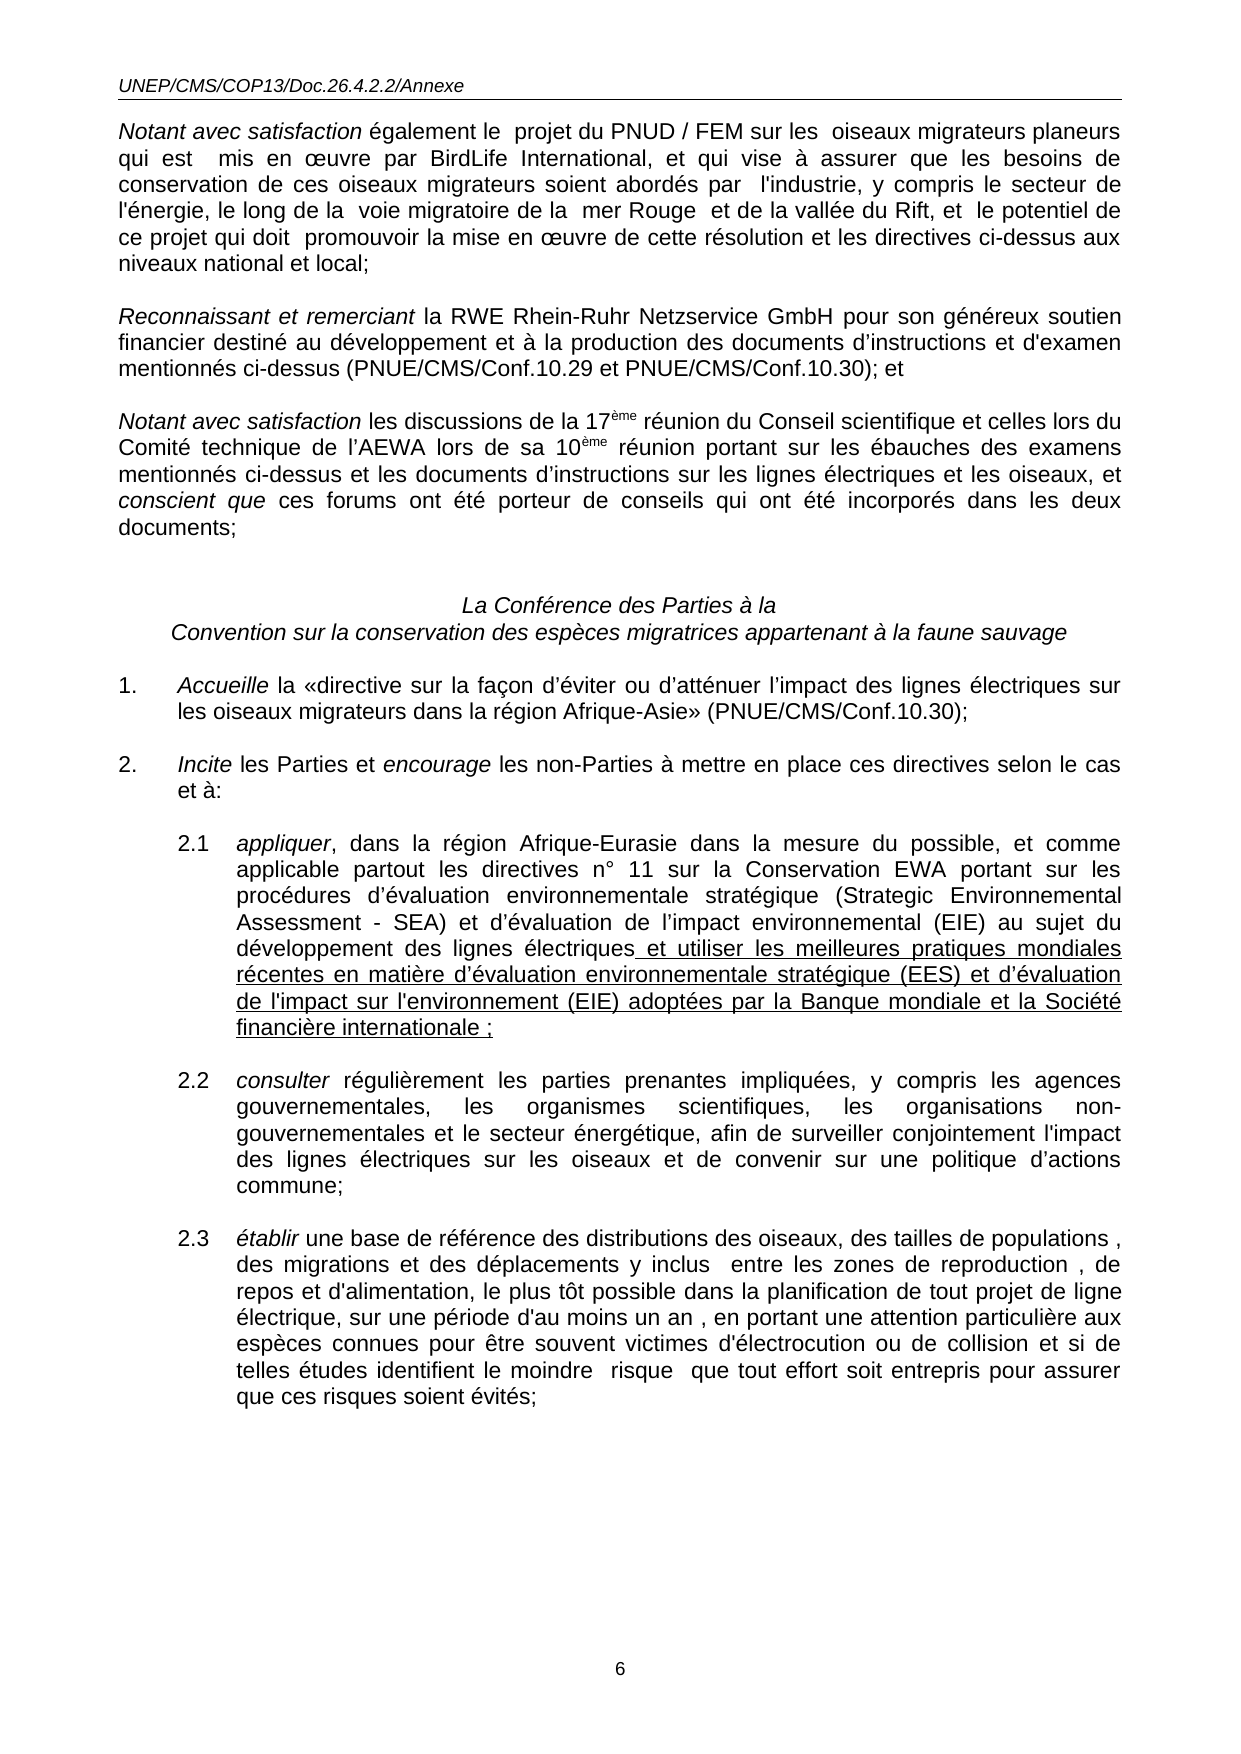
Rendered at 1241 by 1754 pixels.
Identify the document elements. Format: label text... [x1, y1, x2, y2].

text Notant avec satisfaction également le projet du PNUD / FEM sur les oiseaux migrateurs planeurs qui est mis en œuvre par BirdLife International, et qui vise à assurer que les besoins de conservation de ces oiseaux migrateurs soient abordés par l'industrie, y compris le secteur de l'énergie, le long de la voie migratoire de la mer Rouge et de la vallée du Rift, et le potentiel de ce projet qui doit promouvoir la mise en œuvre de cette résolution et les directives ci-dessus aux niveaux national et local; [118, 118, 1122, 276]
list Accueille la «directive sur la façon d’éviter ou d’atténuer l’impact des lignes électriques sur les oiseaux migrateurs dans la région Afrique-Asie» (PNUE/CMS/Conf.10.30); [118, 672, 1122, 724]
text Notant avec satisfaction les discussions de la 17ème réunion du Conseil scientifique et celles lors du Comité technique de l’AEWA lors de sa 10ème réunion portant sur les ébauches des examens mentionnés ci-dessus et les documents d’instructions sur les lignes électriques et les oiseaux, et conscient que ces forums ont été porteur de conseils qui ont été incorporés dans les deux documents; [118, 408, 1122, 540]
list consulter régulièrement les parties prenantes impliquées, y compris les agences gouvernementales, les organismes scientifiques, les organisations non-gouvernementales et le secteur énergétique, afin de surveiller conjointement l'impact des lignes électriques sur les oiseaux et de convenir sur une politique d’actions commune; [177, 1067, 1122, 1199]
text Convention sur la conservation des espèces migratrices appartenant à la faune sauvage [118, 619, 1122, 645]
list Incite les Parties et encourage les non-Parties à mettre en place ces directives selon le cas et à: [118, 751, 1122, 803]
list établir une base de référence des distributions des oiseaux, des tailles de populations , des migrations et des déplacements y inclus entre les zones de reproduction , de repos et d'alimentation, le plus tôt possible dans la planification de tout projet de ligne électrique, sur une période d'au moins un an , en portant une attention particulière aux espèces connues pour être souvent victimes d'électrocution ou de collision et si de telles études identifient le moindre risque que tout effort soit entrepris pour assurer que ces risques soient évités; [177, 1225, 1122, 1409]
list appliquer, dans la région Afrique-Eurasie dans la mesure du possible, et comme applicable partout les directives n° 11 sur la Conservation EWA portant sur les procédures d’évaluation environnementale stratégique (Strategic Environnemental Assessment - SEA) et d’évaluation de l’impact environnemental (EIE) au sujet du développement des lignes électriques et utiliser les meilleures pratiques mondiales récentes en matière d’évaluation environnementale stratégique (EES) et d’évaluation de l'impact sur l'environnement (EIE) adoptées par la Banque mondiale et la Société financière internationale ; [177, 830, 1122, 1041]
text Reconnaissant et remerciant la RWE Rhein-Ruhr Netzservice GmbH pour son généreux soutien financier destiné au développement et à la production des documents d’instructions et d'examen mentionnés ci-dessus (PNUE/CMS/Conf.10.29 et PNUE/CMS/Conf.10.30); et [118, 303, 1122, 382]
text La Conférence des Parties à la [118, 592, 1122, 619]
